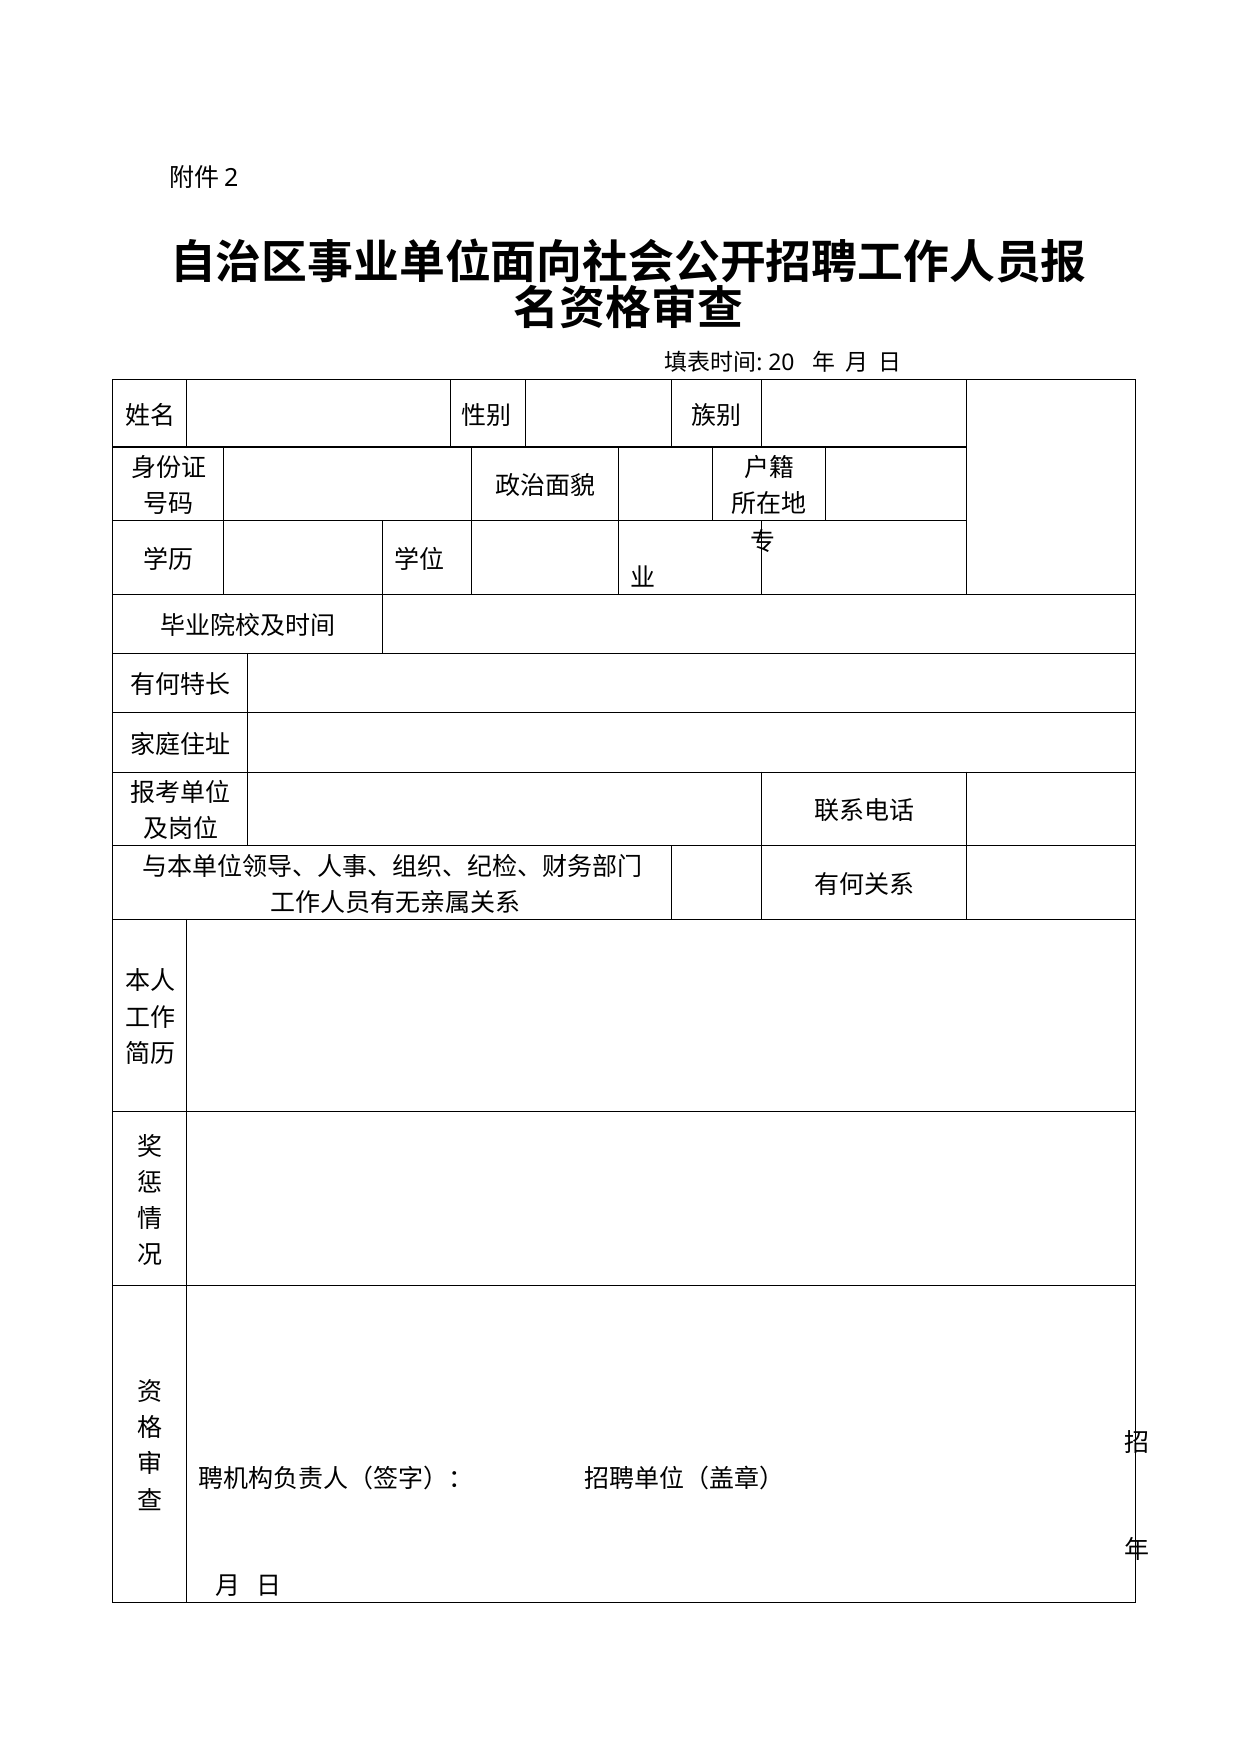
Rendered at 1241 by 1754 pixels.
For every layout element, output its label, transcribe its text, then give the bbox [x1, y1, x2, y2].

table_cell 与本单位领导、人事、组织、纪检、财务部门 工作人员有无亲属关系 [113, 846, 671, 919]
table_cell [383, 595, 1135, 653]
table_cell [967, 846, 1135, 919]
table_cell 专业 [619, 521, 761, 593]
table_cell 学历 [113, 521, 223, 593]
table_cell 身份证号码 [113, 448, 223, 520]
table_header [967, 380, 1135, 593]
table_cell 有何特长 [113, 654, 247, 712]
table_cell [224, 521, 382, 593]
table_cell [762, 521, 966, 593]
table_cell [248, 713, 1135, 772]
table_header [526, 380, 671, 446]
table_cell 家庭住址 [113, 713, 247, 772]
table_cell [224, 448, 471, 520]
table_cell [248, 773, 761, 845]
table_cell [967, 773, 1135, 845]
text 自治区事业单位面向社会公开招聘工作人员报名资格审查 [169, 242, 1087, 333]
table_cell [619, 448, 712, 520]
table_header 性别 [451, 380, 525, 446]
table_header 姓名 [113, 380, 186, 446]
table_cell [187, 920, 1135, 1111]
table_header 族别 [672, 380, 761, 446]
table_cell 毕业院校及时间 [113, 595, 382, 653]
table_header [762, 380, 966, 446]
table_cell [248, 654, 1135, 712]
table_cell 奖 惩 情 况 [113, 1112, 186, 1285]
table_cell 政治面貌 [472, 448, 618, 520]
table_cell [187, 1112, 1135, 1285]
table_cell 户籍 所在地 [713, 448, 825, 520]
table_cell 联系电话 [762, 773, 966, 845]
table_header [187, 380, 450, 446]
text 填表时间: 20 年 月 日 [169, 333, 1087, 379]
table_cell 报考单位及岗位 [113, 773, 247, 845]
table_cell 本人 工作 简历 [113, 920, 186, 1111]
table_cell 学位 [383, 521, 471, 593]
table_cell [472, 521, 618, 593]
table_cell [672, 846, 761, 919]
table_cell [826, 448, 966, 520]
text 附件2 [169, 150, 1087, 196]
table_cell 有何关系 [762, 846, 966, 919]
table_cell 资 格 审 查 [113, 1286, 186, 1602]
table_cell 招聘机构负责人（签字）： 招聘单位（盖章） 年 月 日 [187, 1286, 1135, 1602]
